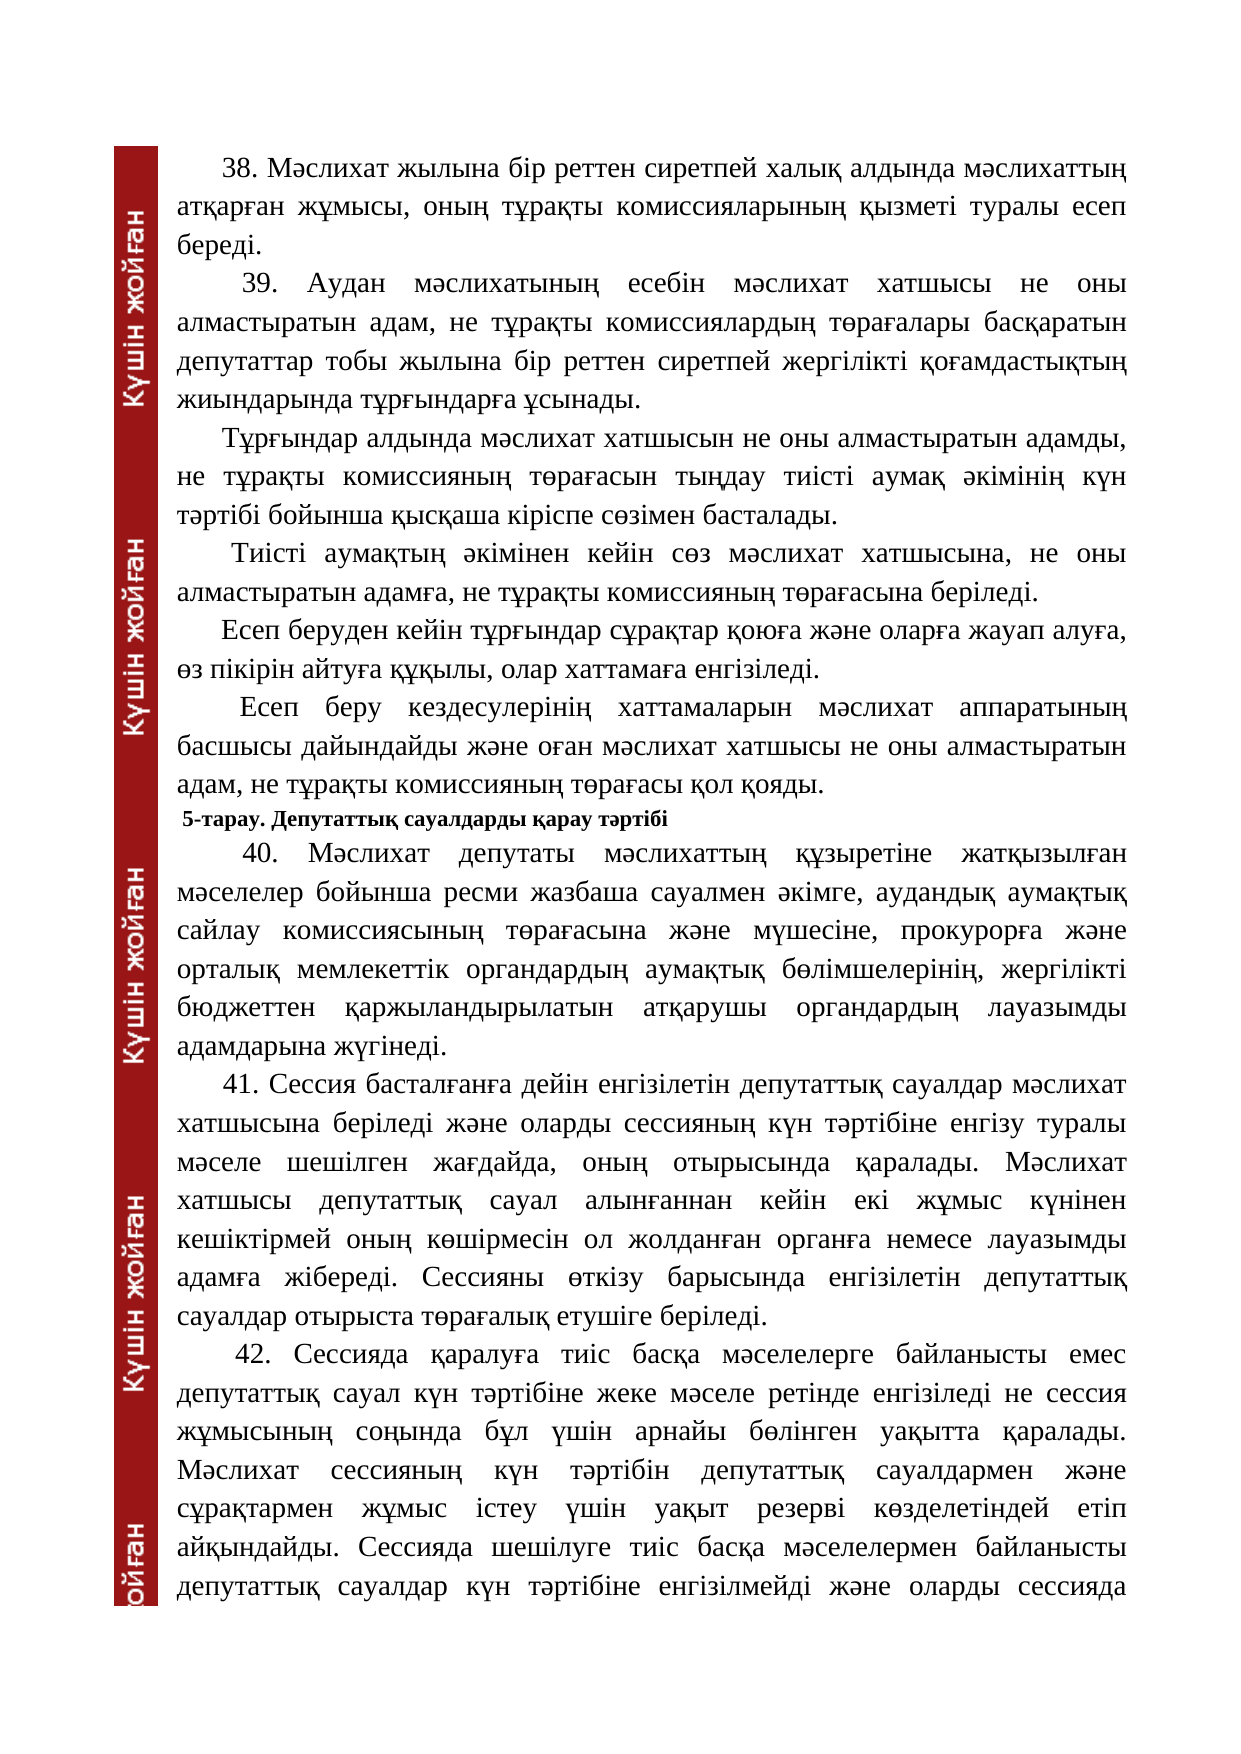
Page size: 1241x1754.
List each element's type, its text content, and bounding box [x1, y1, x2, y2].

picture [114, 1331, 158, 1336]
picture [114, 1062, 158, 1067]
text 5-тарау. Депутаттық сауалдарды қарау тәртібі [112, 805, 1128, 832]
text Есеп беру кездесулерінің хаттамаларын мәслихат аппаратының басшысы дайындайды және оған мәслихат хатшысы не оны алмастыратын адам, не тұрақты комиссияның төрағасы қол қояды. [112, 689, 1128, 800]
picture [114, 261, 158, 266]
picture [114, 146, 158, 150]
picture [114, 684, 158, 689]
text 41. Сессия басталғанға дейін енгізілетін депутаттық сауалдар мәслихат хатшысына беріледі және оларды сессияның күн тәртібіне енгізу туралы мәселе шешілген жағдайда, оның отырысында қаралады. Мәслихат хатшысы депутаттық сауал алынғаннан кейін екі жұмыс күнінен кешіктірмей оның көшірмесін ол жолданған органға немесе лауазымды адамға жібереді. Сессияны өткізу барысында енгізілетін депутаттық сауалдар отырыста төрағалық етушіге беріледі. [112, 1067, 1128, 1331]
text Тиісті аумақтың әкімінен кейін сөз мәслихат хатшысына, не оны алмастыратын адамға, не тұрақты комиссияның төрағасына беріледі. [112, 535, 1128, 607]
text Есеп беруден кейін тұрғындар сұрақтар қоюға және оларға жауап алуға, өз пікірін айтуға құқылы, олар хаттамаға енгізіледі. [112, 612, 1128, 684]
picture [114, 530, 158, 535]
text 40. Мәслихат депутаты мәслихаттың құзыретіне жатқызылған мәселелер бойынша ресми жазбаша сауалмен әкімге, аудандық аумақтық сайлау комиссиясының төрағасына және мүшесіне, прокурорға және орталық мемлекеттік органдардың аумақтық бөлімшелерінің, жергілікті бюджеттен қаржыландырылатын атқарушы органдардың лауазымды адамдарына жүгінеді. [112, 835, 1128, 1062]
text 38. Мәслихат жылына бір реттен сиретпей халық алдында мәслихаттың атқарған жұмысы, оның тұрақты комиссияларының қызметі туралы есеп береді. [112, 150, 1128, 261]
picture [114, 415, 158, 420]
text Тұрғындар алдында мәслихат хатшысын не оны алмастыратын адамды, не тұрақты комиссияның төрағасын тыңдау тиісті аумақ әкімінің күн тәртібі бойынша қысқаша кіріспе сөзімен басталады. [112, 420, 1128, 530]
picture [114, 800, 158, 805]
text 39. Аудан мәслихатының есебін мәслихат хатшысы не оны алмастыратын адам, не тұрақты комиссиялардың төрағалары басқаратын депутаттар тобы жылына бір реттен сиретпей жергілікті қоғамдастықтың жиындарында тұрғындарға ұсынады. [112, 266, 1128, 415]
picture [114, 607, 158, 612]
picture [114, 1601, 158, 1606]
